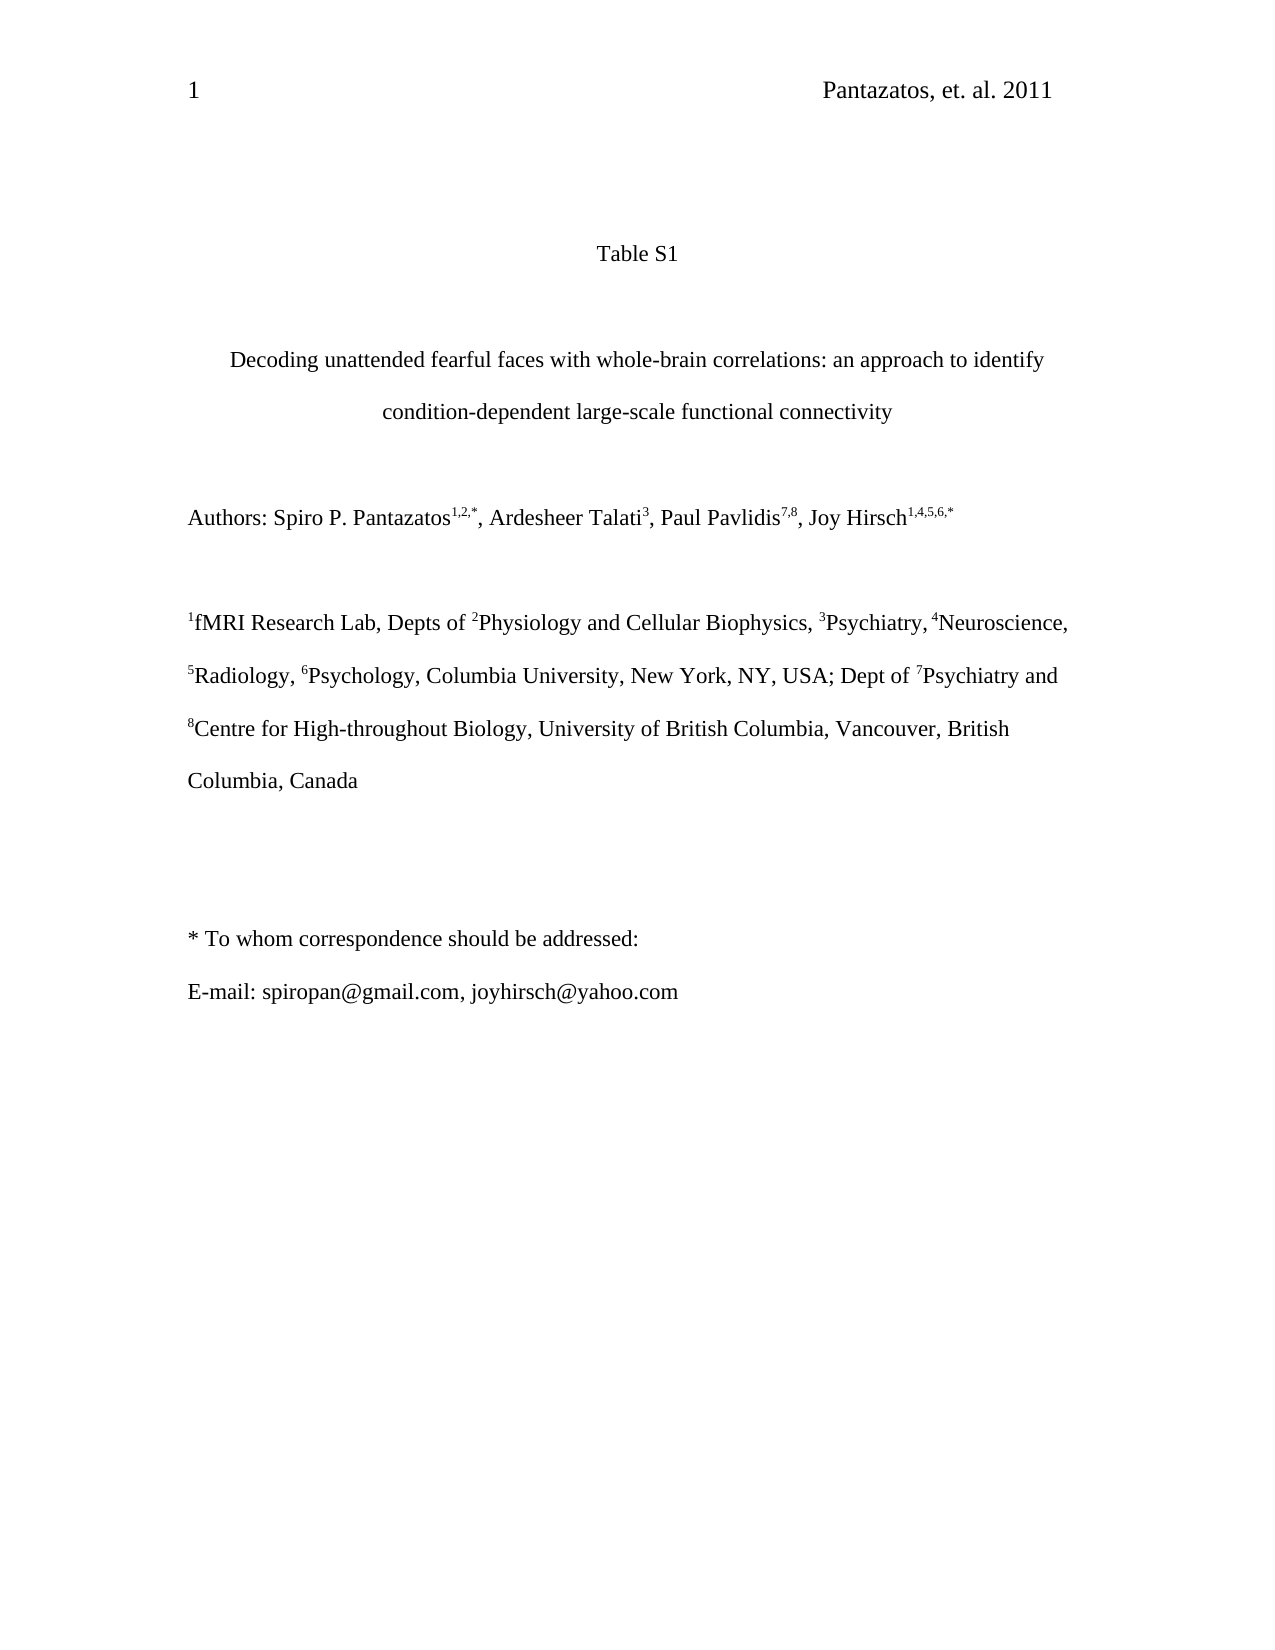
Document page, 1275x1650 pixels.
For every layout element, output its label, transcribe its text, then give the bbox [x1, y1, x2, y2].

text * To whom correspondence should be addressed: [187, 925, 1087, 952]
text Table S1 [187, 240, 1087, 267]
text Authors: Spiro P. Pantazatos1,2,*, Ardesheer Talati3, Paul Pavlidis7,8, Joy Hirsch1,4,5,6,* [187, 504, 1087, 530]
text Decoding unattended fearful faces with whole-brain correlations: an approach to identify condition-dependent large-scale functional connectivity [187, 346, 1087, 425]
text 1fMRI Research Lab, Depts of 2Physiology and Cellular Biophysics, 3Psychiatry, 4Neuroscience, 5Radiology, 6Psychology, Columbia University, New York, NY, USA; Dept of 7Psychiatry and 8Centre for High-throughout Biology, University of British Columbia, Vancouver, British Columbia, Canada [187, 609, 1087, 794]
text E-mail: spiropan@gmail.com, joyhirsch@yahoo.com [187, 978, 1087, 1004]
